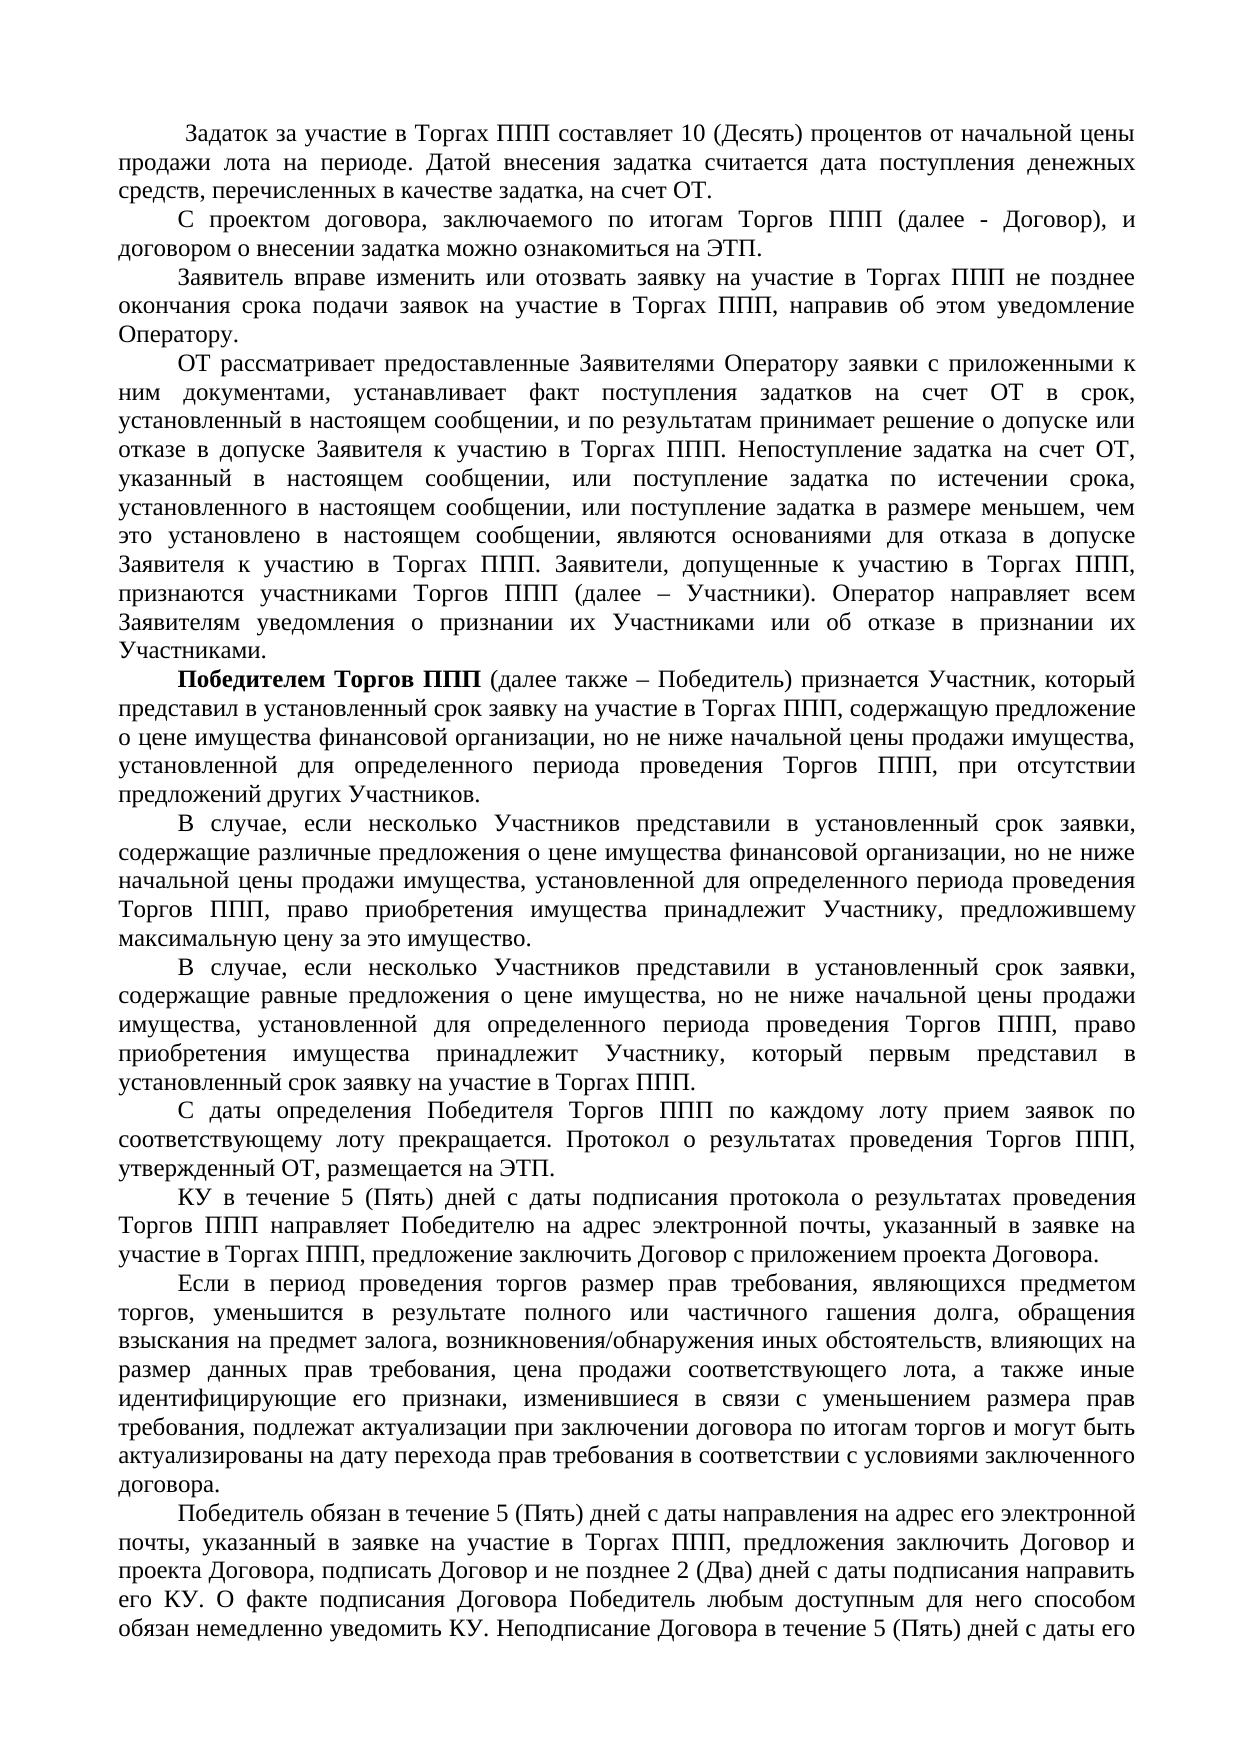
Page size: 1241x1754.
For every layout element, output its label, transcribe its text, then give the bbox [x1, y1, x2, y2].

text Если в период проведения торгов размер прав требования, являющихся предметом торгов, уменьшится в результате полного или частичного гашения долга, обращения взыскания на предмет залога, возникновения/обнаружения иных обстоятельств, влияющих на размер данных прав требования, цена продажи соответствующего лота, а также иные идентифицирующие его признаки, изменившиеся в связи с уменьшением размера прав требования, подлежат актуализации при заключении договора по итогам торгов и могут быть актуализированы на дату перехода прав требования в соответствии с условиями заключенного договора. [118, 1268, 1137, 1498]
text КУ в течение 5 (Пять) дней с даты подписания протокола о результатах проведения Торгов ППП направляет Победителю на адрес электронной почты, указанный в заявке на участие в Торгах ППП, предложение заключить Договор с приложением проекта Договора. [118, 1182, 1137, 1268]
text С даты определения Победителя Торгов ППП по каждому лоту прием заявок по соответствующему лоту прекращается. Протокол о результатах проведения Торгов ППП, утвержденный ОТ, размещается на ЭТП. [118, 1096, 1137, 1182]
text Задаток за участие в Торгах ППП составляет 10 (Десять) процентов от начальной цены продажи лота на периоде. Датой внесения задатка считается дата поступления денежных средств, перечисленных в качестве задатка, на счет ОТ. [118, 118, 1137, 204]
text В случае, если несколько Участников представили в установленный срок заявки, содержащие различные предложения о цене имущества финансовой организации, но не ниже начальной цены продажи имущества, установленной для определенного периода проведения Торгов ППП, право приобретения имущества принадлежит Участнику, предложившему максимальную цену за это имущество. [118, 808, 1137, 952]
text Заявитель вправе изменить или отозвать заявку на участие в Торгах ППП не позднее окончания срока подачи заявок на участие в Торгах ППП, направив об этом уведомление Оператору. [118, 262, 1137, 348]
text ОТ рассматривает предоставленные Заявителями Оператору заявки с приложенными к ним документами, устанавливает факт поступления задатков на счет ОТ в срок, установленный в настоящем сообщении, и по результатам принимает решение о допуске или отказе в допуске Заявителя к участию в Торгах ППП. Непоступление задатка на счет ОТ, указанный в настоящем сообщении, или поступление задатка по истечении срока, установленного в настоящем сообщении, или поступление задатка в размере меньшем, чем это установлено в настоящем сообщении, являются основаниями для отказа в допуске Заявителя к участию в Торгах ППП. Заявители, допущенные к участию в Торгах ППП, признаются участниками Торгов ППП (далее – Участники). Оператор направляет всем Заявителям уведомления о признании их Участниками или об отказе в признании их Участниками. [118, 348, 1137, 664]
text В случае, если несколько Участников представили в установленный срок заявки, содержащие равные предложения о цене имущества, но не ниже начальной цены продажи имущества, установленной для определенного периода проведения Торгов ППП, право приобретения имущества принадлежит Участнику, который первым представил в установленный срок заявку на участие в Торгах ППП. [118, 952, 1137, 1096]
text С проектом договора, заключаемого по итогам Торгов ППП (далее - Договор), и договором о внесении задатка можно ознакомиться на ЭТП. [118, 204, 1137, 262]
text Победителем Торгов ППП (далее также – Победитель) признается Участник, который представил в установленный срок заявку на участие в Торгах ППП, содержащую предложение о цене имущества финансовой организации, но не ниже начальной цены продажи имущества, установленной для определенного периода проведения Торгов ППП, при отсутствии предложений других Участников. [118, 664, 1137, 808]
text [118, 1498, 1137, 1642]
